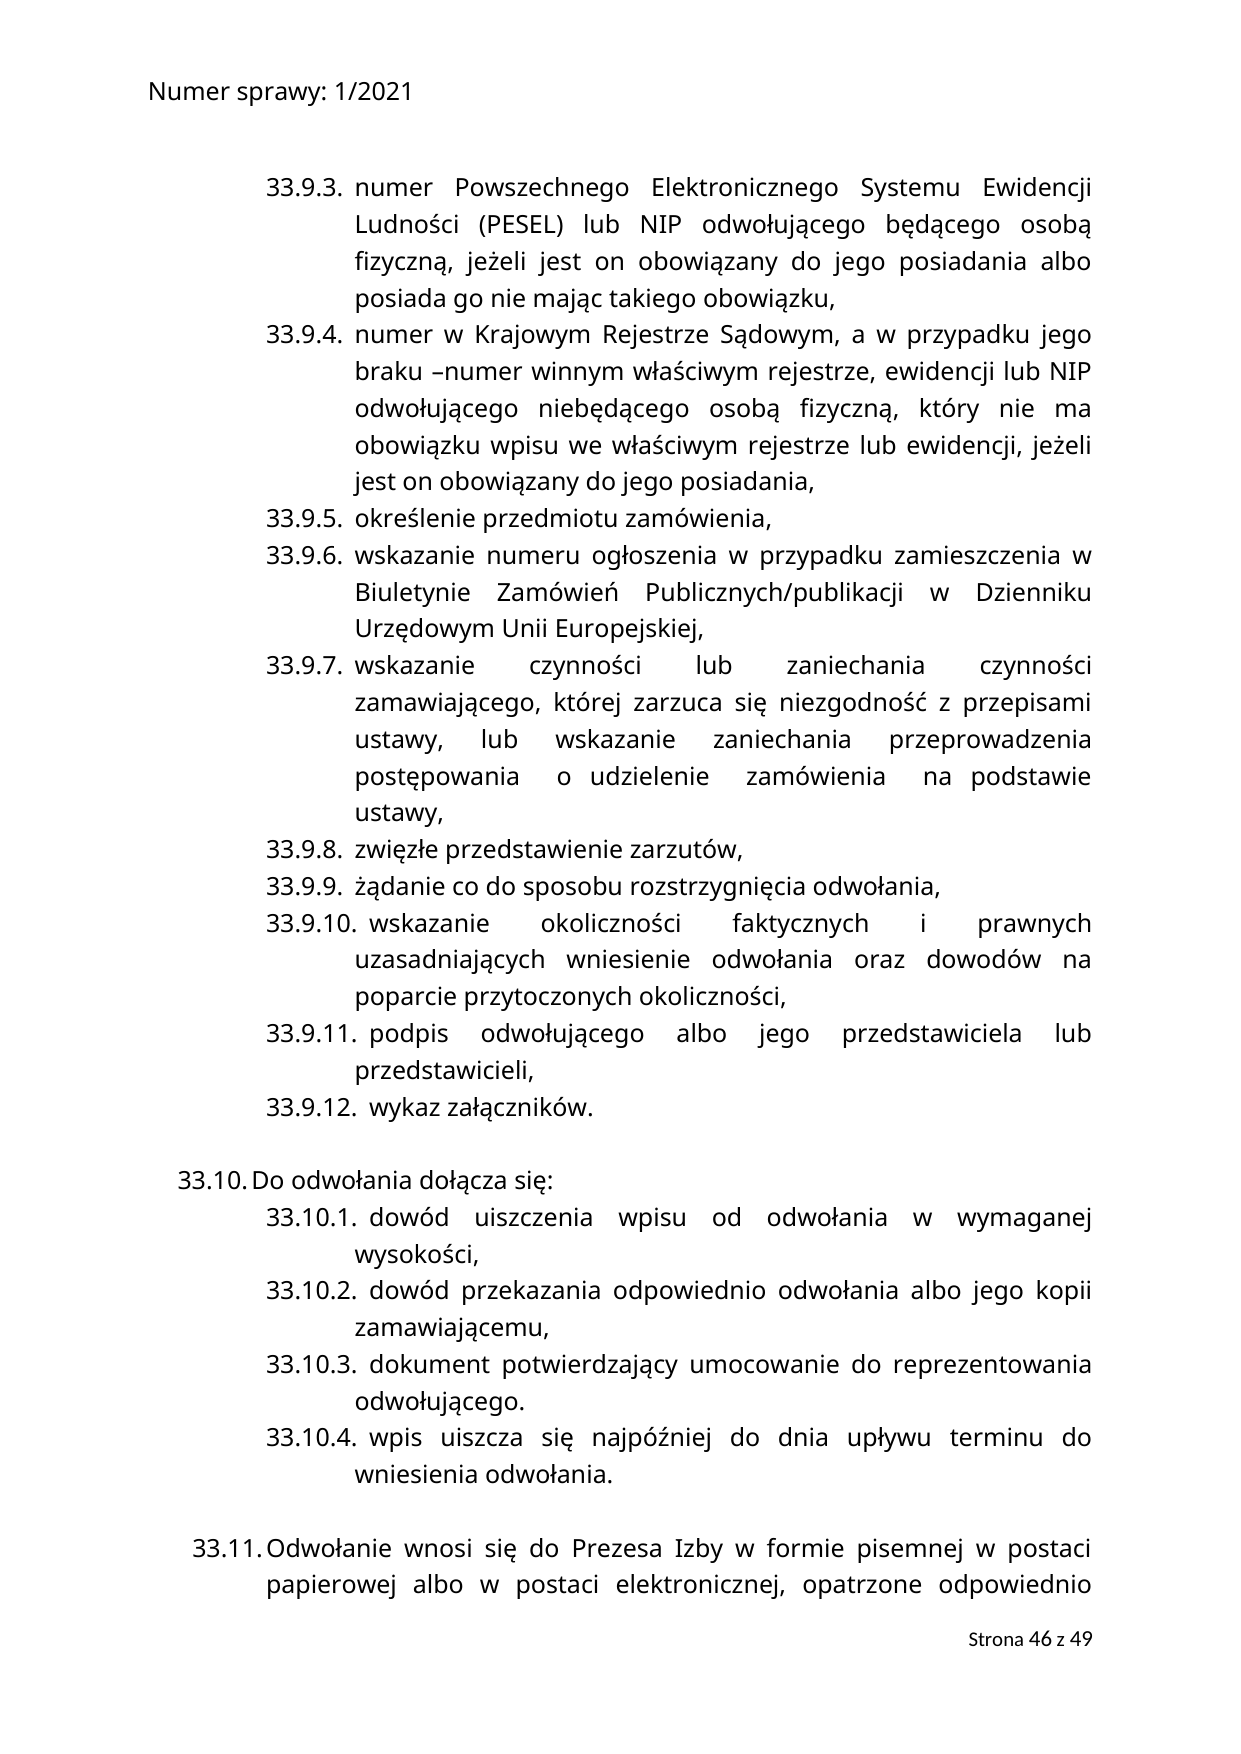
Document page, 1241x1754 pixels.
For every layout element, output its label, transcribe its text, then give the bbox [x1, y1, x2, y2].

list zwięzłe przedstawienie zarzutów, [266, 832, 1093, 866]
list numer w Krajowym Rejestrze Sądowym, a w przypadku jego braku –numer winnym właściwym rejestrze, ewidencji lub NIP odwołującego niebędącego osobą fizyczną, który nie ma obowiązku wpisu we właściwym rejestrze lub ewidencji, jeżeli jest on obowiązany do jego posiadania, [266, 317, 1093, 498]
list dowód przekazania odpowiednio odwołania albo jego kopii zamawiającemu, [266, 1273, 1093, 1344]
list Do odwołania dołącza się: [177, 1163, 1093, 1197]
list wskazanie okoliczności faktycznych i prawnych uzasadniających wniesienie odwołania oraz dowodów na poparcie przytoczonych okoliczności, [266, 905, 1093, 1013]
list podpis odwołującego albo jego przedstawiciela lub przedstawicieli, [266, 1016, 1093, 1086]
list wskazanie numeru ogłoszenia w przypadku zamieszczenia w Biuletynie Zamówień Publicznych/publikacji w Dzienniku Urzędowym Unii Europejskiej, [266, 538, 1093, 645]
list żądanie co do sposobu rozstrzygnięcia odwołania, [266, 868, 1093, 903]
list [192, 1530, 1093, 1601]
list wykaz załączników. [266, 1089, 1093, 1123]
list wskazanie czynności lub zaniechania czynności zamawiającego, której zarzuca się niezgodność z przepisami ustawy, lub wskazanie zaniechania przeprowadzenia postępowania o udzielenie zamówienia na podstawie ustawy, [266, 648, 1093, 829]
list numer Powszechnego Elektronicznego Systemu Ewidencji Ludności (PESEL) lub NIP odwołującego będącego osobą fizyczną, jeżeli jest on obowiązany do jego posiadania albo posiada go nie mając takiego obowiązku, [266, 170, 1093, 314]
list dowód uiszczenia wpisu od odwołania w wymaganej wysokości, [266, 1199, 1093, 1270]
list określenie przedmiotu zamówienia, [266, 501, 1093, 535]
list dokument potwierdzający umocowanie do reprezentowania odwołującego. [266, 1347, 1093, 1417]
list wpis uiszcza się najpóźniej do dnia upływu terminu do wniesienia odwołania. [266, 1420, 1093, 1491]
